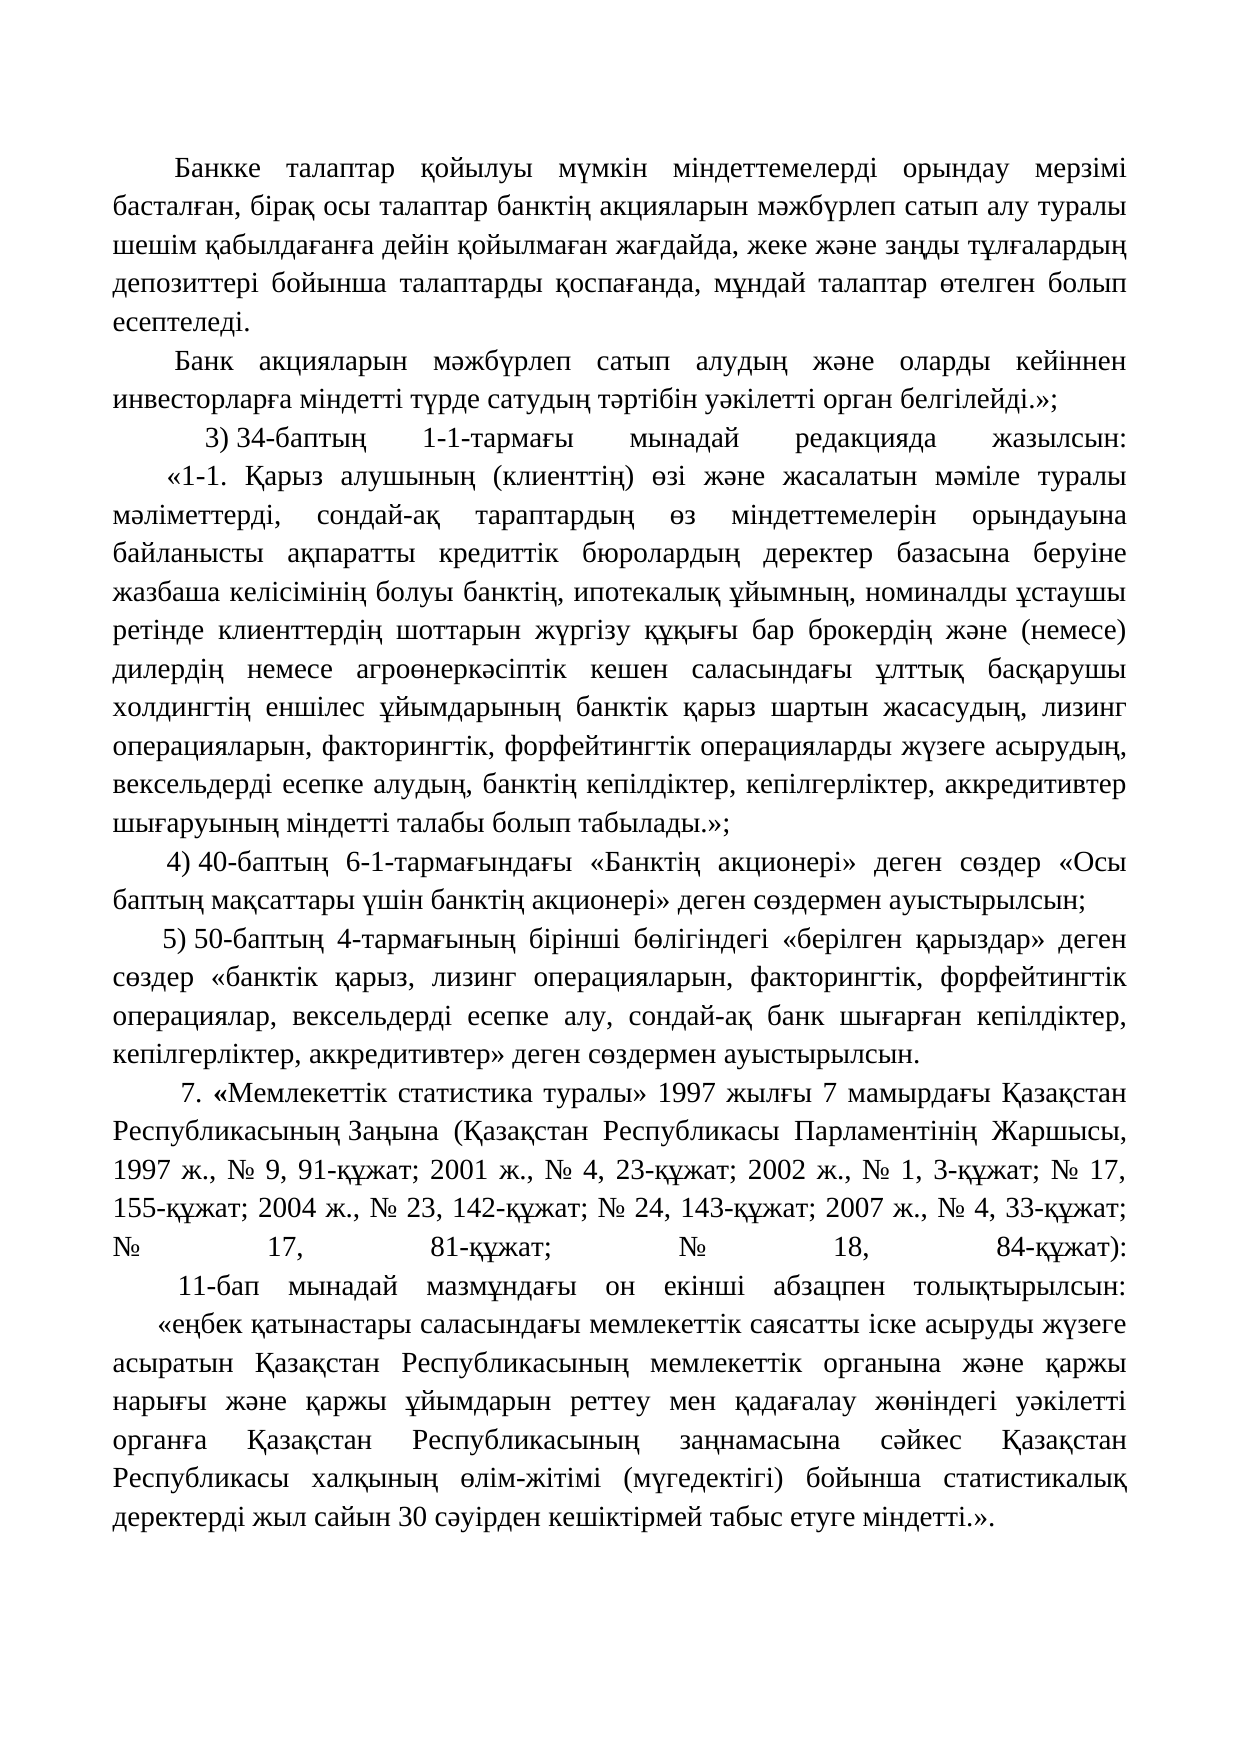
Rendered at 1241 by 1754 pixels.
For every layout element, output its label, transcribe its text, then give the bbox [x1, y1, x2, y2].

text 3) 34-баптың 1-1-тармағы мынадай редакцияда жазылсын: «1-1. Қарыз алушының (клиенттің) өзі және жасалатын мәміле туралы мәліметтерді, сондай-ақ тараптардың өз міндеттемелерін орындауына байланысты ақпаратты кредиттік бюролардың деректер базасына беруіне жазбаша келісімінің болуы банктің, ипотекалық ұйымның, номиналды ұстаушы ретінде клиенттердің шоттарын жүргізу құқығы бар брокердің және (немесе) дилердің немесе агроөнеркәсіптік кешен саласындағы ұлттық басқарушы холдингтің еншілес ұйымдарының банктік қарыз шартын жасасудың, лизинг операцияларын, факторингтік, форфейтингтік операцияларды жүзеге асырудың, вексельдерді есепке алудың, банктің кепілдіктер, кепілгерліктер, аккредитивтер шығаруының міндетті талабы болып табылады.»; [112, 420, 1128, 839]
text 7. «Мемлекеттік статистика туралы» 1997 жылғы 7 мамырдағы Қазақстан Республикасының Заңына (Қазақстан Республикасы Парламентінің Жаршысы, 1997 ж., № 9, 91-құжат; 2001 ж., № 4, 23-құжат; 2002 ж., № 1, 3-құжат; № 17, 155-құжат; 2004 ж., № 23, 142-құжат; № 24, 143-құжат; 2007 ж., № 4, 33-құжат; № 17, 81-құжат; № 18, 84-құжат): 11-бап мынадай мазмұндағы он екінші абзацпен толықтырылсын: «еңбек қатынастары саласындағы мемлекеттік саясатты іске асыруды жүзеге асыратын Қазақстан Республикасының мемлекеттік органына және қаржы нарығы және қаржы ұйымдарын реттеу мен қадағалау жөніндегі уәкілетті органға Қазақстан Республикасының заңнамасына сәйкес Қазақстан Республикасы халқының өлім-жітімі (мүгедектігі) бойынша статистикалық деректерді жыл сайын 30 сәуірден кешіктірмей табыс етуге міндетті.». [112, 1075, 1128, 1532]
text 5) 50-баптың 4-тармағының бірінші бөлігіндегі «берілген қарыздар» деген сөздер «банктік қарыз, лизинг операцияларын, факторингтік, форфейтингтік операциялар, вексельдерді есепке алу, сондай-ақ банк шығарған кепілдіктер, кепілгерліктер, аккредитивтер» деген сөздермен ауыстырылсын. [112, 921, 1128, 1070]
text 4) 40-баптың 6-1-тармағындағы «Банктің акционері» деген сөздер «Осы баптың мақсаттары үшін банктің акционері» деген сөздермен ауыстырылсын; [112, 844, 1128, 916]
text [112, 150, 1128, 415]
